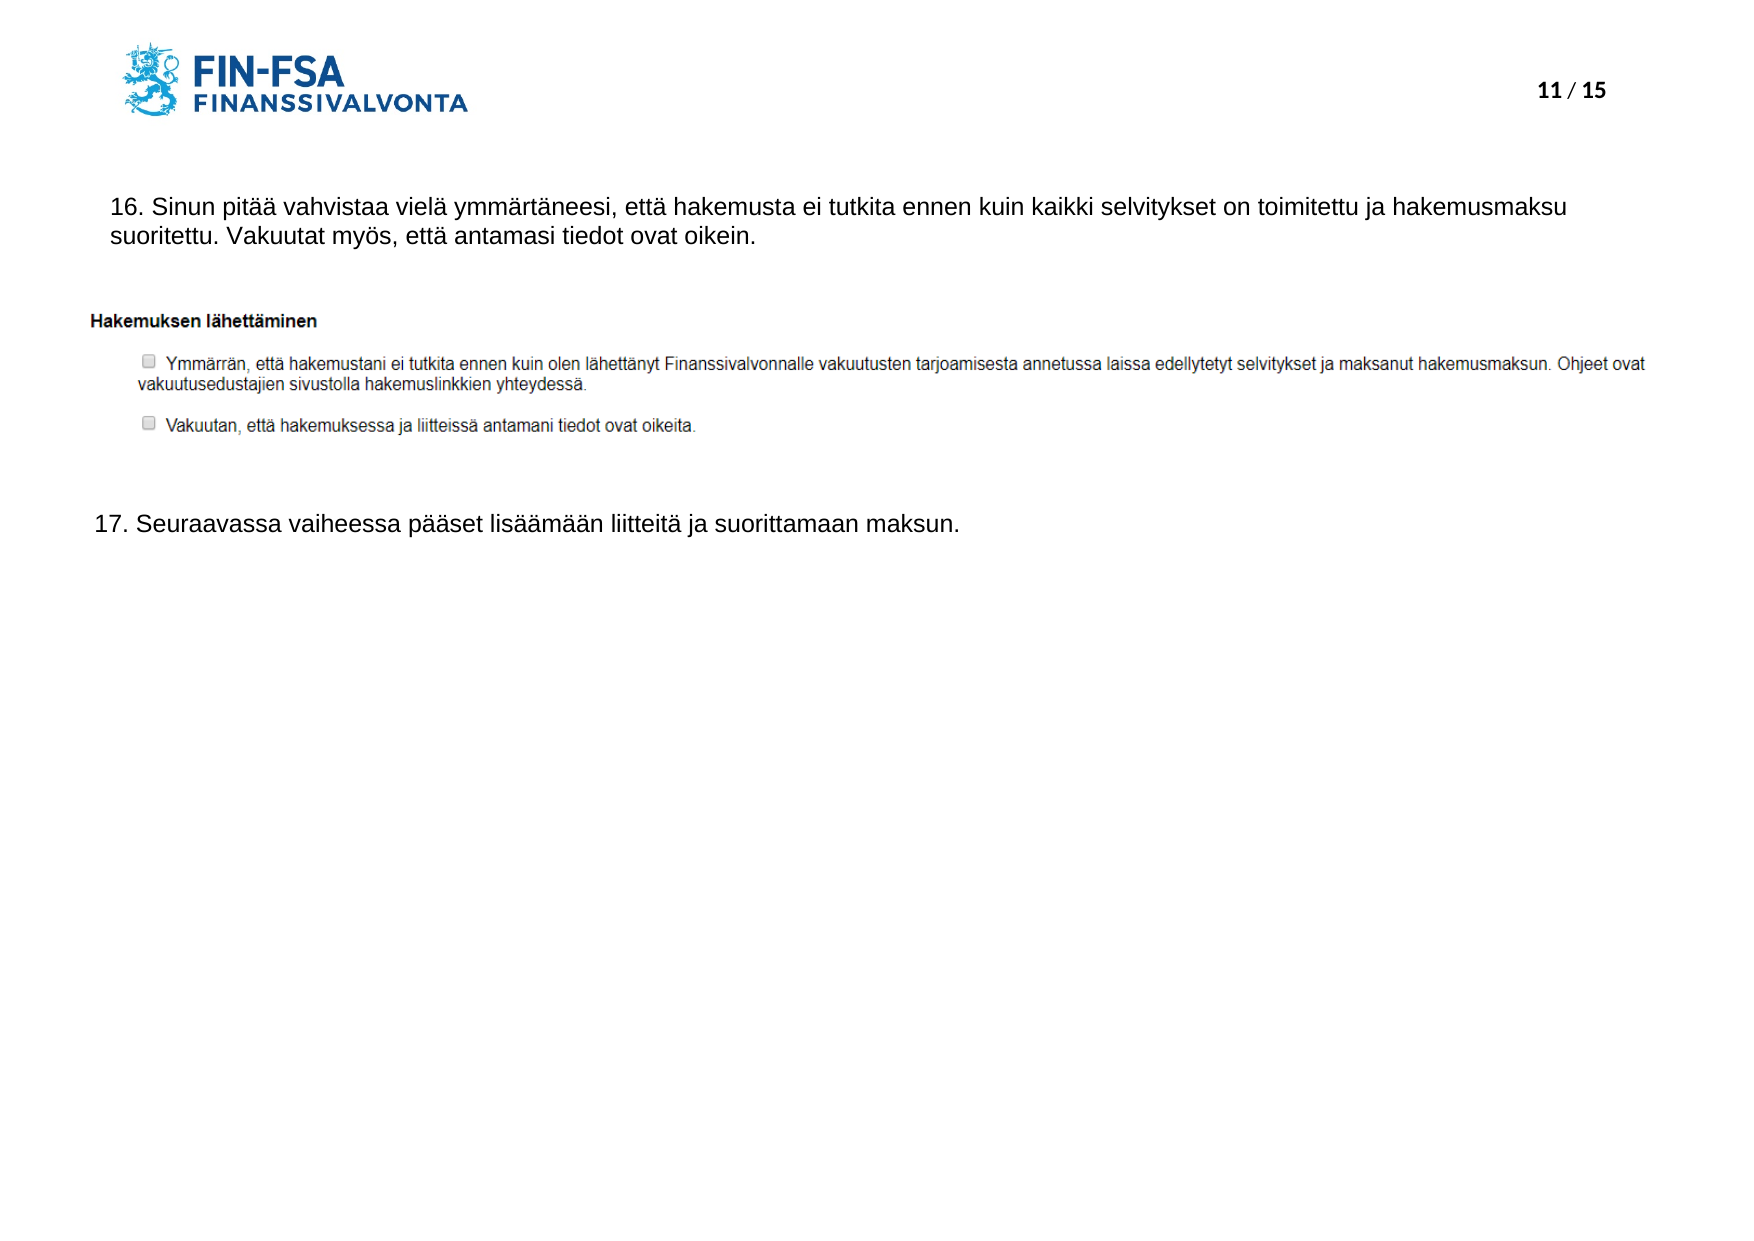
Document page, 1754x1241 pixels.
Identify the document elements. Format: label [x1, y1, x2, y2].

picture [73, 296, 1666, 443]
picture [93, 16, 502, 147]
